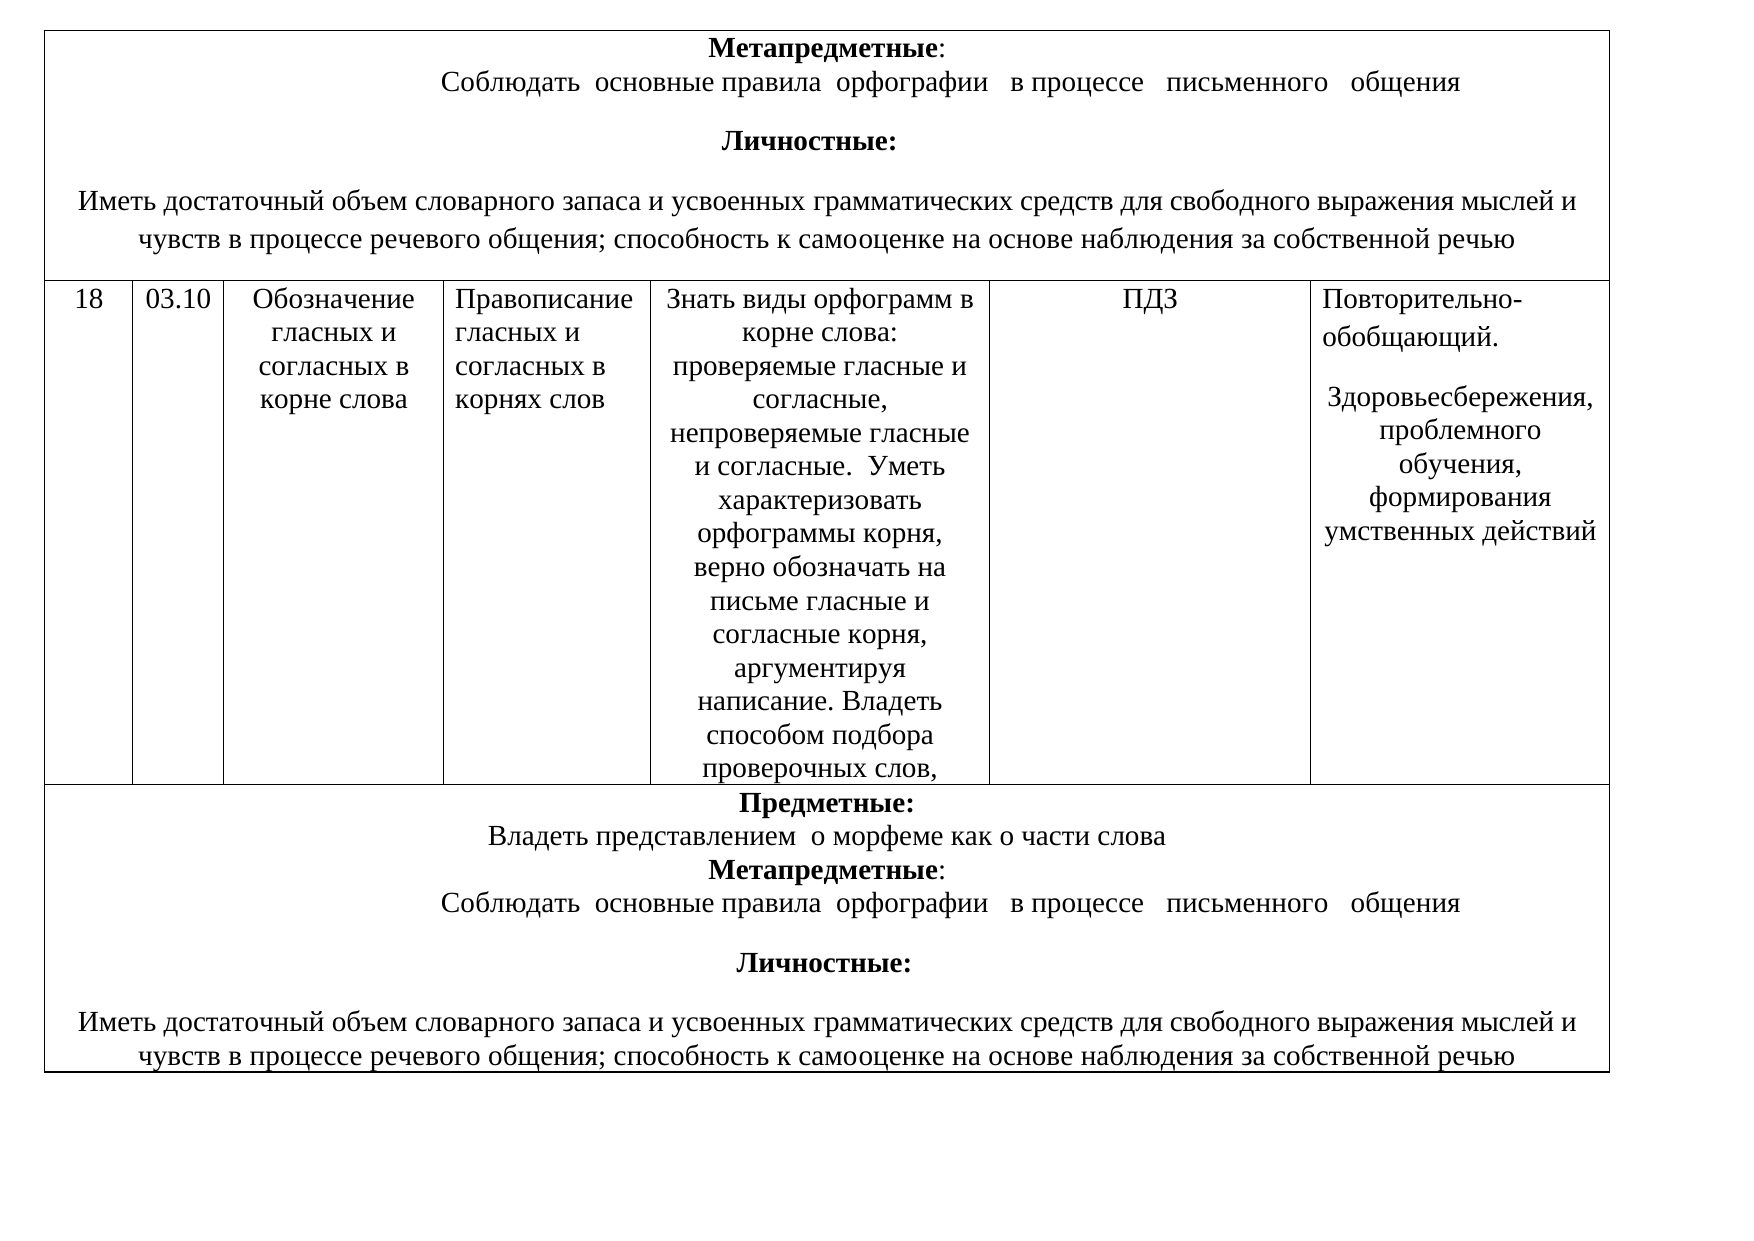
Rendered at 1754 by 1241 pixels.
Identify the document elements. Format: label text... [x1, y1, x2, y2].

table_cell ПДЗ [990, 281, 1310, 784]
table_cell Знать виды орфограмм в корне слова: проверяемые гласные и согласные, непроверяемые гласные и согласные. Уметь характеризовать орфограммы корня, верно обозначать на письме гласные и согласные корня, аргументируя написание. Владеть способом подбора проверочных слов, [651, 281, 989, 784]
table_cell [45, 31, 1609, 280]
table_cell 03.10 [133, 281, 223, 784]
table_cell Обозначение гласных и согласных в корне слова [224, 281, 443, 784]
table_cell Повторительно-обобщающий. Здоровьесбережения, проблемного обучения, формирования умственных действий [1311, 281, 1609, 784]
table_cell 18 [45, 281, 132, 784]
table_cell Правописание гласных и согласных в корнях слов [444, 281, 650, 784]
